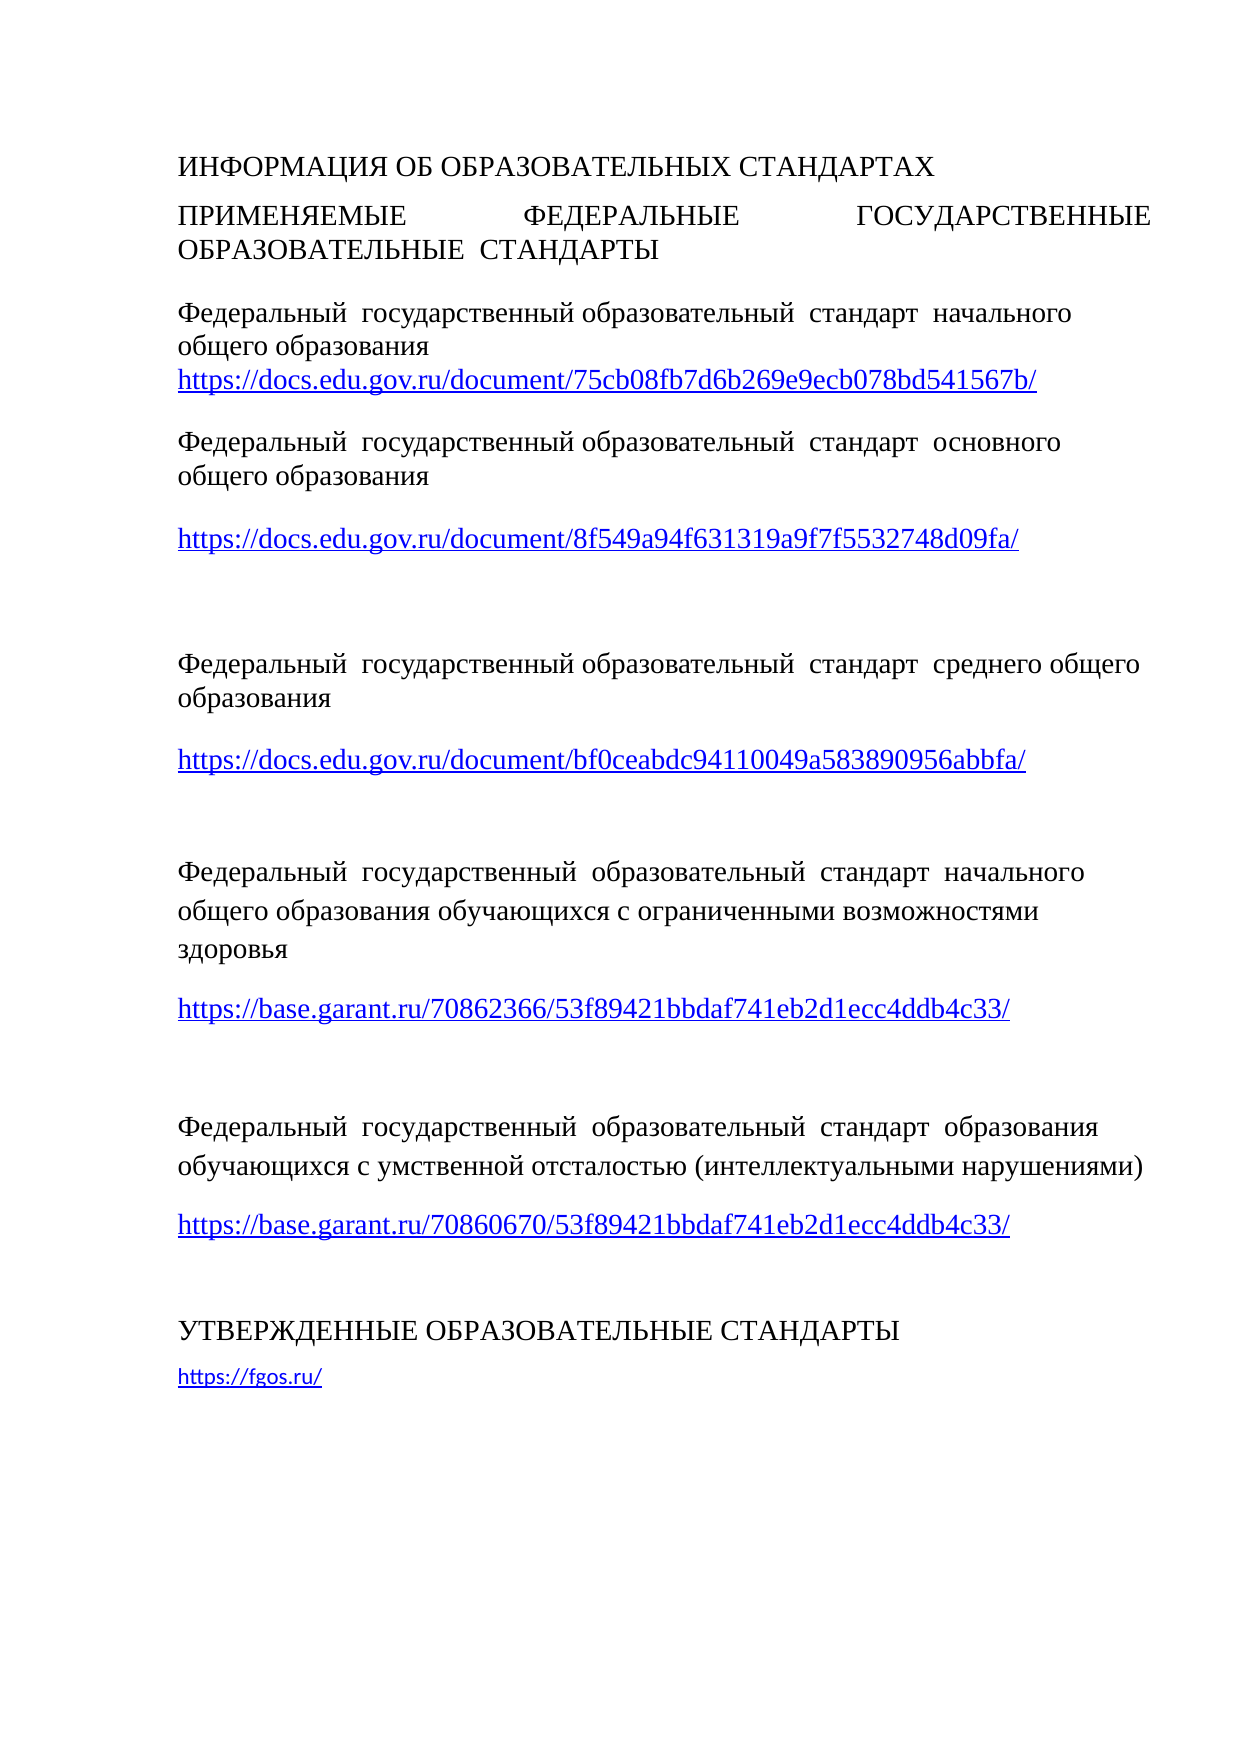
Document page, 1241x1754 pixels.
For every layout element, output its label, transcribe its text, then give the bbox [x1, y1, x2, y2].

text https://base.garant.ru/70862366/53f89421bbdaf741eb2d1ecc4ddb4c33/ [177, 991, 1152, 1024]
text Федеральный государственный образовательный стандарт начального общего образования https://docs.edu.gov.ru/document/75cb08fb7d6b269e9ecb078bd541567b/ [177, 295, 1152, 395]
text https://docs.edu.gov.ru/document/bf0ceabdc94110049a583890956abbfa/ [177, 742, 1152, 776]
text Федеральный государственный образовательный стандарт начального общего образования обучающихся с ограниченными возможностями здоровья [177, 854, 1152, 965]
text Федеральный государственный образовательный стандарт образования обучающихся с умственной отсталостью (интеллектуальными нарушениями) [177, 1109, 1152, 1182]
text https://fgos.ru/ [177, 1362, 1152, 1390]
text Федеральный государственный образовательный стандарт основного общего образования [177, 424, 1152, 492]
text ПРИМЕНЯЕМЫЕ ФЕДЕРАЛЬНЫЕ ГОСУДАРСТВЕННЫЕ ОБРАЗОВАТЕЛЬНЫЕ СТАНДАРТЫ [177, 198, 1152, 266]
text Федеральный государственный образовательный стандарт среднего общего образования [177, 646, 1152, 713]
text ИНФОРМАЦИЯ ОБ ОБРАЗОВАТЕЛЬНЫХ СТАНДАРТАХ [177, 149, 1152, 183]
text https://base.garant.ru/70860670/53f89421bbdaf741eb2d1ecc4ddb4c33/ [177, 1207, 1152, 1241]
subtitle УТВЕРЖДЕННЫЕ ОБРАЗОВАТЕЛЬНЫЕ СТАНДАРТЫ [177, 1313, 1152, 1347]
text https://docs.edu.gov.ru/document/8f549a94f631319a9f7f5532748d09fa/ [177, 521, 1152, 554]
